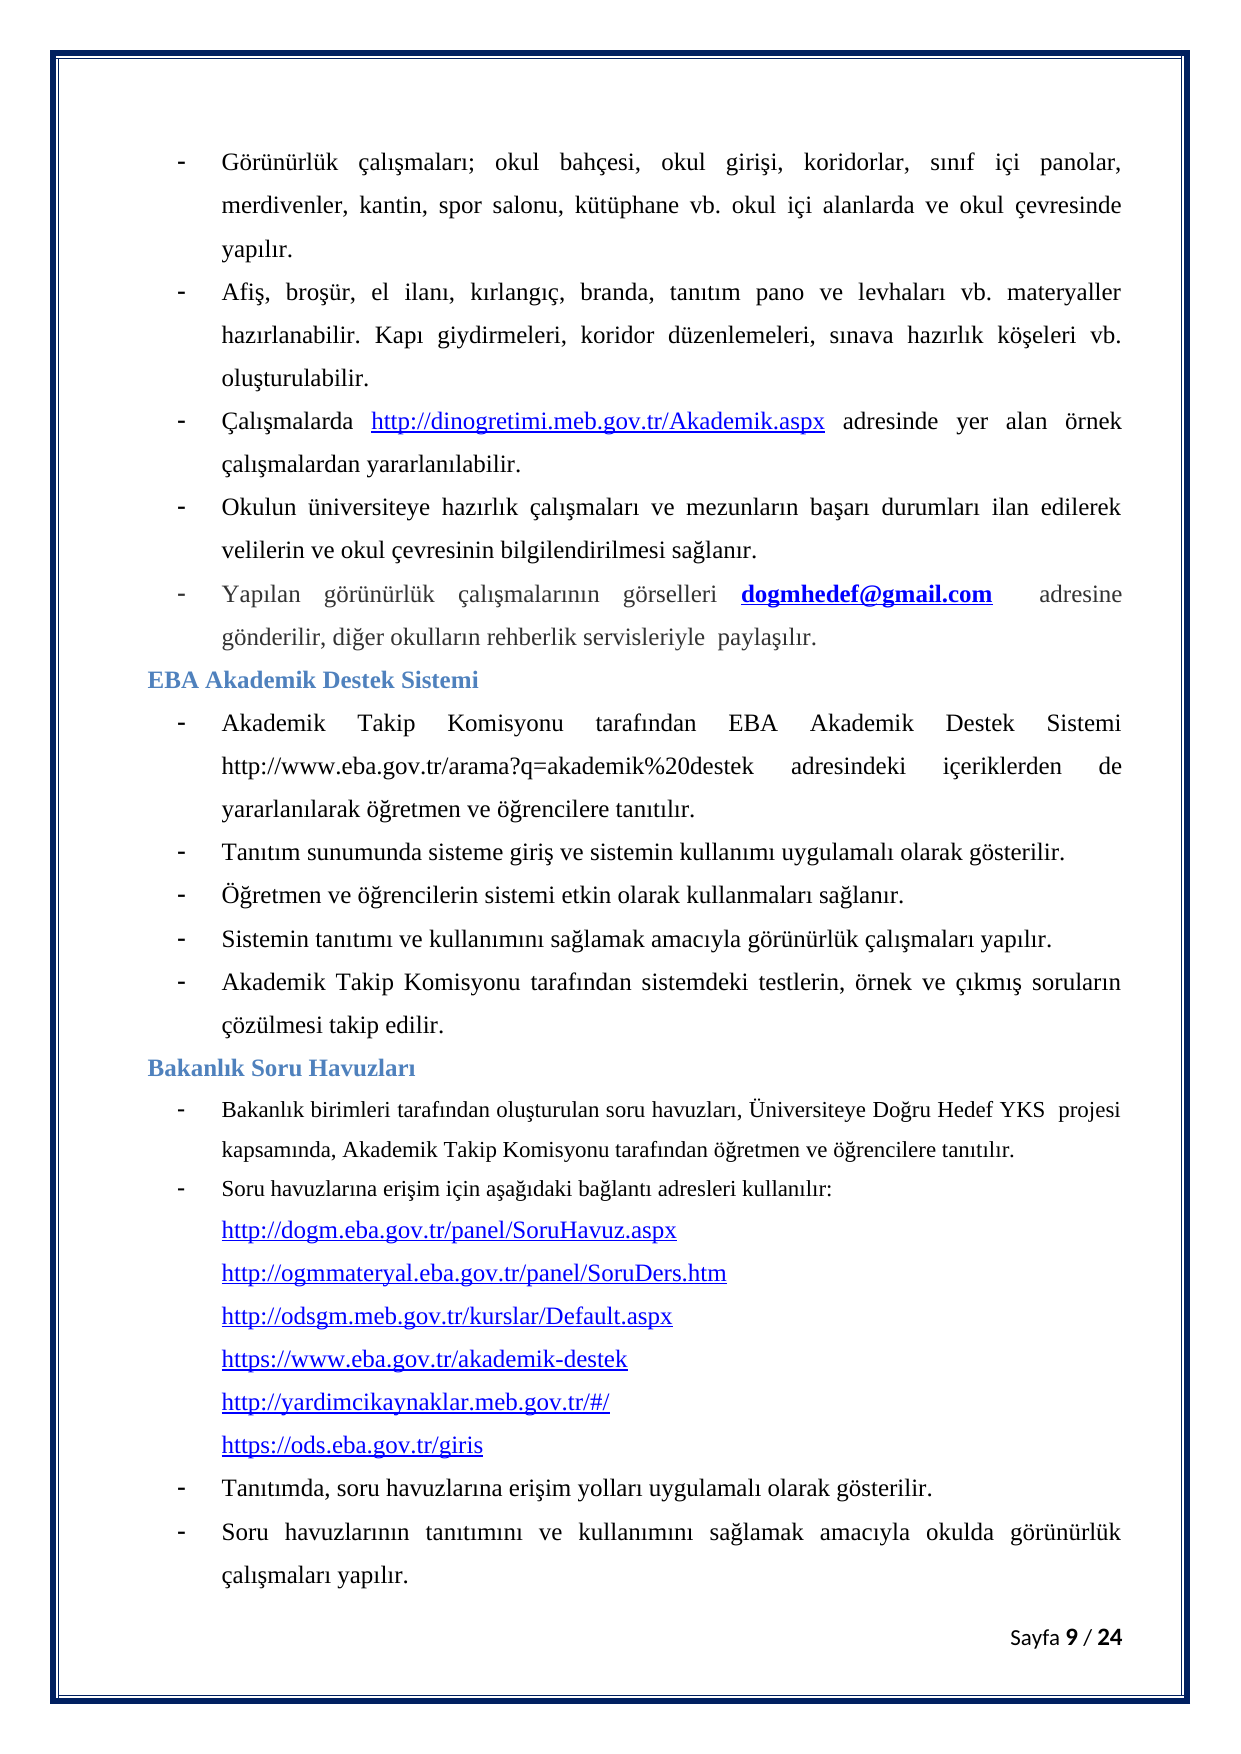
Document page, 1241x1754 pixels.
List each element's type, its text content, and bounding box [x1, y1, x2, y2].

list http://ogmmateryal.eba.gov.tr/panel/SoruDers.htm [221, 1258, 1122, 1287]
list Soru havuzlarının tanıtımını ve kullanımını sağlamak amacıyla okulda görünürlük çalışmaları yapılır. [177, 1517, 1122, 1588]
list https://www.eba.gov.tr/akademik-destek [221, 1344, 1122, 1373]
list Bakanlık birimleri tarafından oluşturulan soru havuzları, Üniversiteye Doğru Hedef YKS projesi kapsamında, Akademik Takip Komisyonu tarafından öğretmen ve öğrencilere tanıtılır. [177, 1096, 1122, 1162]
list Tanıtımda, soru havuzlarına erişim yolları uygulamalı olarak gösterilir. [177, 1473, 1122, 1502]
list Tanıtım sunumunda sisteme giriş ve sistemin kullanımı uygulamalı olarak gösterilir. [177, 837, 1122, 866]
list Soru havuzlarına erişim için aşağıdaki bağlantı adresleri kullanılır: [177, 1175, 1122, 1202]
subtitle EBA Akademik Destek Sistemi [147, 665, 1122, 694]
list http://yardimcikaynaklar.meb.gov.tr/#/ [221, 1387, 1122, 1416]
list Okulun üniversiteye hazırlık çalışmaları ve mezunların başarı durumları ilan edilerek velilerin ve okul çevresinin bilgilendirilmesi sağlanır. [177, 492, 1122, 564]
list Akademik Takip Komisyonu tarafından sistemdeki testlerin, örnek ve çıkmış soruların çözülmesi takip edilir. [177, 967, 1122, 1039]
list http://dogm.eba.gov.tr/panel/SoruHavuz.aspx [221, 1215, 1122, 1243]
list Görünürlük çalışmaları; okul bahçesi, okul girişi, koridorlar, sınıf içi panolar, merdivenler, kantin, spor salonu, kütüphane vb. okul içi alanlarda ve okul çevresinde yapılır. [177, 147, 1122, 262]
list Afiş, broşür, el ilanı, kırlangıç, branda, tanıtım pano ve levhaları vb. materyaller hazırlanabilir. Kapı giydirmeleri, koridor düzenlemeleri, sınava hazırlık köşeleri vb. oluşturulabilir. [177, 277, 1122, 392]
list https://ods.eba.gov.tr/giris [221, 1430, 1122, 1459]
list Çalışmalarda http://dinogretimi.meb.gov.tr/Akademik.aspx adresinde yer alan örnek çalışmalardan yararlanılabilir. [177, 406, 1122, 478]
list http://odsgm.meb.gov.tr/kurslar/Default.aspx [221, 1301, 1122, 1330]
list Sistemin tanıtımı ve kullanımını sağlamak amacıyla görünürlük çalışmaları yapılır. [177, 924, 1122, 952]
list Yapılan görünürlük çalışmalarının görselleri dogmhedef@gmail.com adresine gönderilir, diğer okulların rehberlik servisleriyle paylaşılır. [177, 579, 1122, 651]
list Akademik Takip Komisyonu tarafından EBA Akademik Destek Sistemi http://www.eba.gov.tr/arama?q=akademik%20destek adresindeki içeriklerden de yararlanılarak öğretmen ve öğrencilere tanıtılır. [177, 708, 1122, 823]
list Öğretmen ve öğrencilerin sistemi etkin olarak kullanmaları sağlanır. [177, 881, 1122, 909]
subtitle Bakanlık Soru Havuzları [147, 1053, 1122, 1082]
